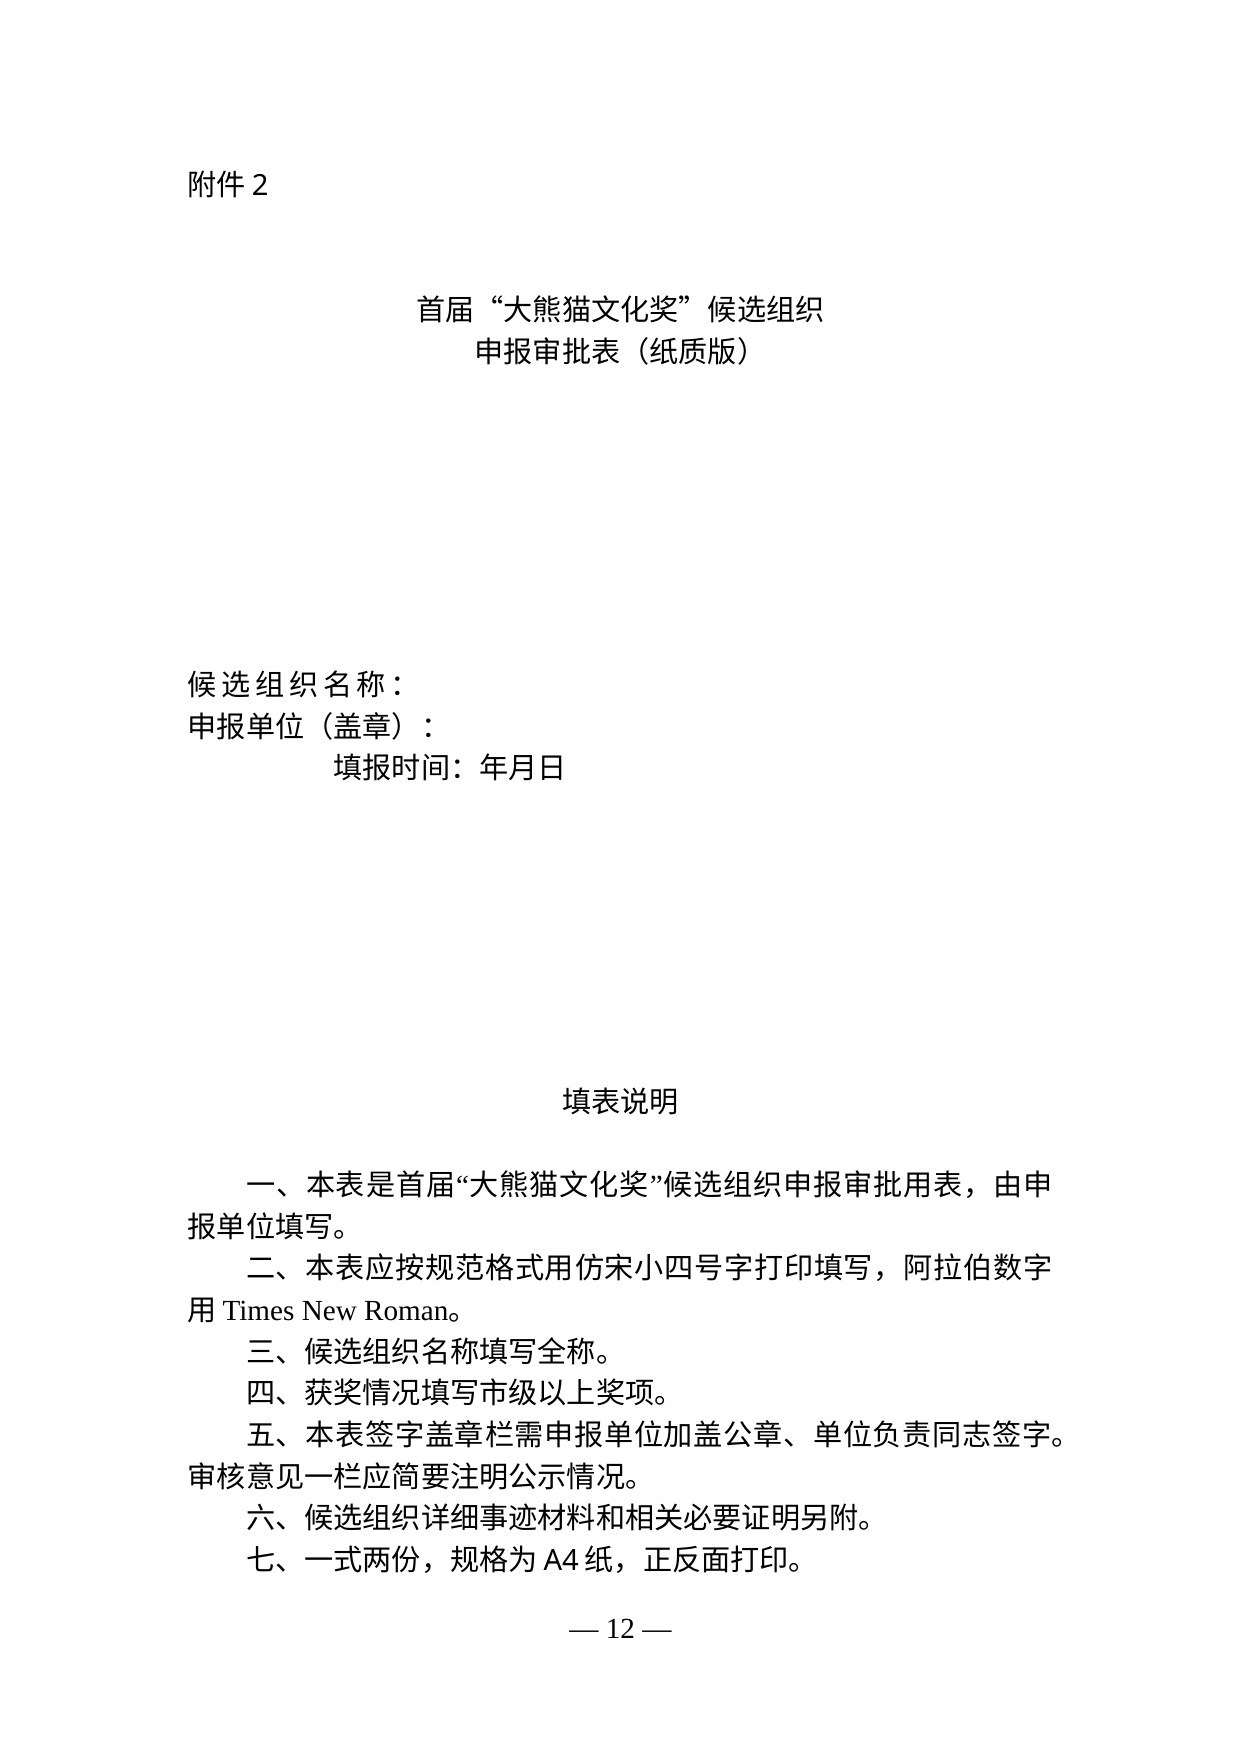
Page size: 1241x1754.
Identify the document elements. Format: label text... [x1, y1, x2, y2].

text 四、获奖情况填写市级以上奖项。 [187, 1370, 1053, 1412]
text 二、本表应按规范格式用仿宋小四号字打印填写，阿拉伯数字用Times New Roman。 [187, 1245, 1053, 1329]
text 申报审批表（纸质版） [187, 329, 1053, 370]
text 三、候选组织名称填写全称。 [187, 1329, 1053, 1370]
text 填报时间：年月日 [187, 745, 1053, 787]
text 首届“大熊猫文化奖”候选组织 [187, 287, 1053, 329]
text 填表说明 [187, 1079, 1053, 1120]
text 七、一式两份，规格为A4纸，正反面打印。 [187, 1537, 1053, 1579]
text 附件2 [187, 162, 1053, 204]
text 一、本表是首届“大熊猫文化奖”候选组织申报审批用表，由申报单位填写。 [187, 1162, 1053, 1245]
text 六、候选组织详细事迹材料和相关必要证明另附。 [187, 1495, 1053, 1537]
text 申报单位（盖章）： [187, 704, 1053, 745]
text 五、本表签字盖章栏需申报单位加盖公章、单位负责同志签字。审核意见一栏应简要注明公示情况。 [187, 1412, 1053, 1495]
text 候选组织名称： [187, 662, 1053, 704]
